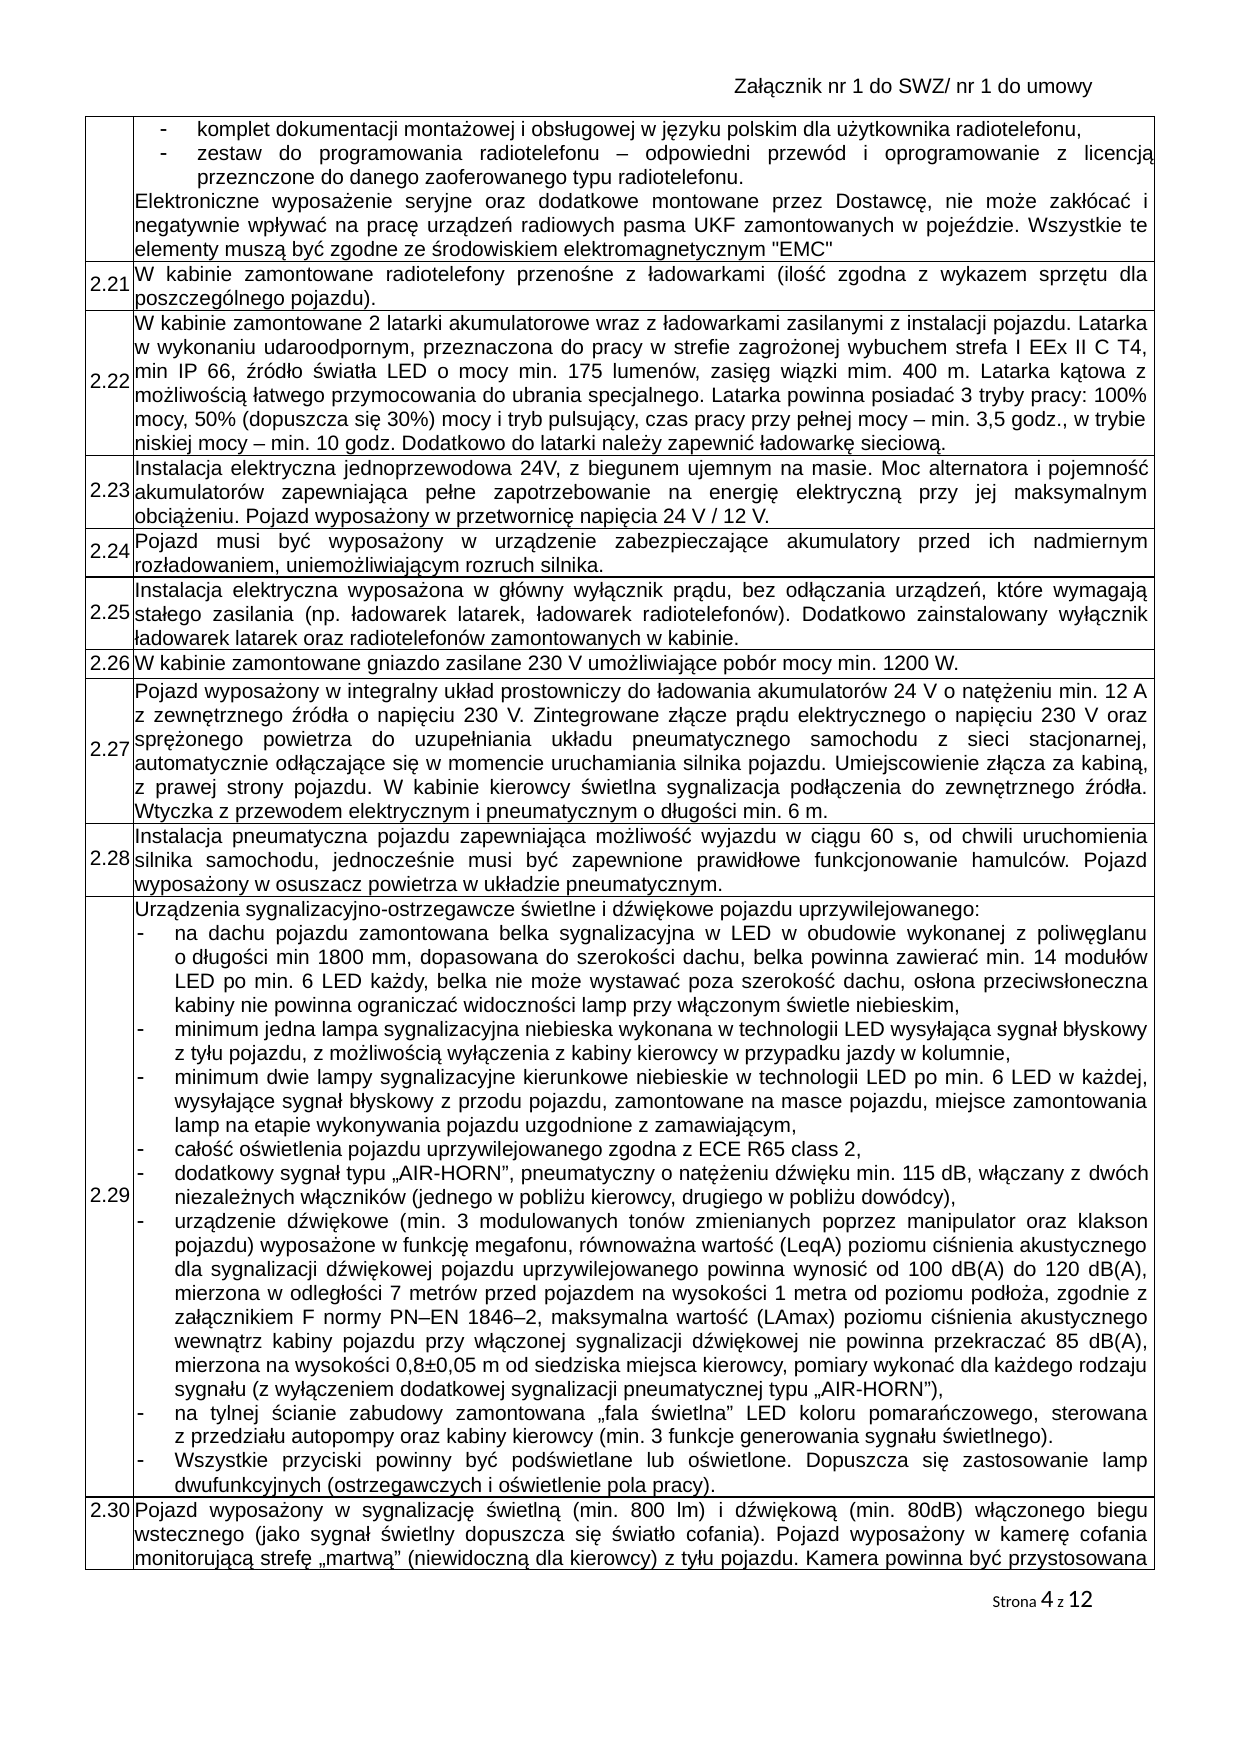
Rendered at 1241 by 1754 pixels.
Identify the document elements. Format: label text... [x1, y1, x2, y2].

table_cell [86, 679, 133, 823]
table_cell [86, 650, 133, 678]
table_cell Urządzenia sygnalizacyjno-ostrzegawcze świetlne i dźwiękowe pojazdu uprzywilejowanego: na dachu pojazdu zamontowana belka sygnalizacyjna w LED w obudowie wykonanej z poliwęglanu o długości min 1800 mm, dopasowana do szerokości dachu, belka powinna zawierać min. 14 modułów LED po min. 6 LED każdy, belka nie może wystawać poza szerokość dachu, osłona przeciwsłoneczna kabiny nie powinna ograniczać widoczności lamp przy włączonym świetle niebieskim, minimum jedna lampa sygnalizacyjna niebieska wykonana w technologii LED wysyłająca sygnał błyskowy z tyłu pojazdu, z możliwością wyłączenia z kabiny kierowcy w przypadku jazdy w kolumnie, minimum dwie lampy sygnalizacyjne kierunkowe niebieskie w technologii LED po min. 6 LED w każdej, wysyłające sygnał błyskowy z przodu pojazdu, zamontowane na masce pojazdu, miejsce zamontowania lamp na etapie wykonywania pojazdu uzgodnione z zamawiającym, całość oświetlenia pojazdu uprzywilejowanego zgodna z ECE R65 class 2, dodatkowy sygnał typu „AIR-HORN”, pneumatyczny o natężeniu dźwięku min. 115 dB, włączany z dwóch niezależnych włączników (jednego w pobliżu kierowcy, drugiego w pobliżu dowódcy), urządzenie dźwiękowe (min. 3 modulowanych tonów zmienianych poprzez manipulator oraz klakson pojazdu) wyposażone w funkcję megafonu, równoważna wartość (LeqA) poziomu ciśnienia akustycznego dla sygnalizacji dźwiękowej pojazdu uprzywilejowanego powinna wynosić od 100 dB(A) do 120 dB(A), mierzona w odległości 7 metrów przed pojazdem na wysokości 1 metra od poziomu podłoża, zgodnie z załącznikiem F normy PN–EN 1846–2, maksymalna wartość (LAmax) poziomu ciśnienia akustycznego wewnątrz kabiny pojazdu przy włączonej sygnalizacji dźwiękowej nie powinna przekraczać 85 dB(A), mierzona na wysokości 0,8±0,05 m od siedziska miejsca kierowcy, pomiary wykonać dla każdego rodzaju sygnału (z wyłączeniem dodatkowej sygnalizacji pneumatycznej typu „AIR-HORN”), na tylnej ścianie zabudowy zamontowana „fala świetlna” LED koloru pomarańczowego, sterowana z przedziału autopompy oraz kabiny kierowcy (min. 3 funkcje generowania sygnału świetlnego). Wszystkie przyciski powinny być podświetlane lub oświetlone. Dopuszcza się zastosowanie lamp dwufunkcyjnych (ostrzegawczych i oświetlenie pola pracy). [134, 897, 1154, 1496]
table_cell [86, 897, 133, 1496]
table_cell Instalacja elektryczna jednoprzewodowa 24V, z biegunem ujemnym na masie. Moc alternatora i pojemność akumulatorów zapewniająca pełne zapotrzebowanie na energię elektryczną przy jej maksymalnym obciążeniu. Pojazd wyposażony w przetwornicę napięcia 24 V / 12 V. [134, 456, 1154, 527]
table_cell [86, 311, 133, 454]
table_cell Instalacja elektryczna wyposażona w główny wyłącznik prądu, bez odłączania urządzeń, które wymagają stałego zasilania (np. ładowarek latarek, ładowarek radiotelefonów). Dodatkowo zainstalowany wyłącznik ładowarek latarek oraz radiotelefonów zamontowanych w kabinie. [134, 578, 1154, 649]
table_cell W kabinie zamontowane gniazdo zasilane 230 V umożliwiające pobór mocy min. 1200 W. [134, 650, 1154, 678]
table_cell [86, 456, 133, 527]
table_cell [134, 117, 1154, 261]
table_cell Pojazd musi być wyposażony w urządzenie zabezpieczające akumulatory przed ich nadmiernym rozładowaniem, uniemożliwiającym rozruch silnika. [134, 529, 1154, 576]
table_cell Instalacja pneumatyczna pojazdu zapewniająca możliwość wyjazdu w ciągu 60 s, od chwili uruchomienia silnika samochodu, jednocześnie musi być zapewnione prawidłowe funkcjonowanie hamulców. Pojazd wyposażony w osuszacz powietrza w układzie pneumatycznym. [134, 824, 1154, 896]
table_cell W kabinie zamontowane radiotelefony przenośne z ładowarkami (ilość zgodna z wykazem sprzętu dla poszczególnego pojazdu). [134, 262, 1154, 310]
table_cell Pojazd wyposażony w integralny układ prostowniczy do ładowania akumulatorów 24 V o natężeniu min. 12 A z zewnętrznego źródła o napięciu 230 V. Zintegrowane złącze prądu elektrycznego o napięciu 230 V oraz sprężonego powietrza do uzupełniania układu pneumatycznego samochodu z sieci stacjonarnej, automatycznie odłączające się w momencie uruchamiania silnika pojazdu. Umiejscowienie złącza za kabiną, z prawej strony pojazdu. W kabinie kierowcy świetlna sygnalizacja podłączenia do zewnętrznego źródła. Wtyczka z przewodem elektrycznym i pneumatycznym o długości min. 6 m. [134, 679, 1154, 823]
table_cell W kabinie zamontowane 2 latarki akumulatorowe wraz z ładowarkami zasilanymi z instalacji pojazdu. Latarka w wykonaniu udaroodpornym, przeznaczona do pracy w strefie zagrożonej wybuchem strefa I EEx II C T4, min IP 66, źródło światła LED o mocy min. 175 lumenów, zasięg wiązki mim. 400 m. Latarka kątowa z możliwością łatwego przymocowania do ubrania specjalnego. Latarka powinna posiadać 3 tryby pracy: 100% mocy, 50% (dopuszcza się 30%) mocy i tryb pulsujący, czas pracy przy pełnej mocy – min. 3,5 godz., w trybie niskiej mocy – min. 10 godz. Dodatkowo do latarki należy zapewnić ładowarkę sieciową. [134, 311, 1154, 454]
table_cell [86, 824, 133, 896]
table_cell [86, 529, 133, 576]
table_cell [86, 117, 133, 261]
table_cell [86, 1498, 133, 1569]
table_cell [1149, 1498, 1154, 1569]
table_cell [86, 262, 133, 310]
table_cell [86, 578, 133, 649]
